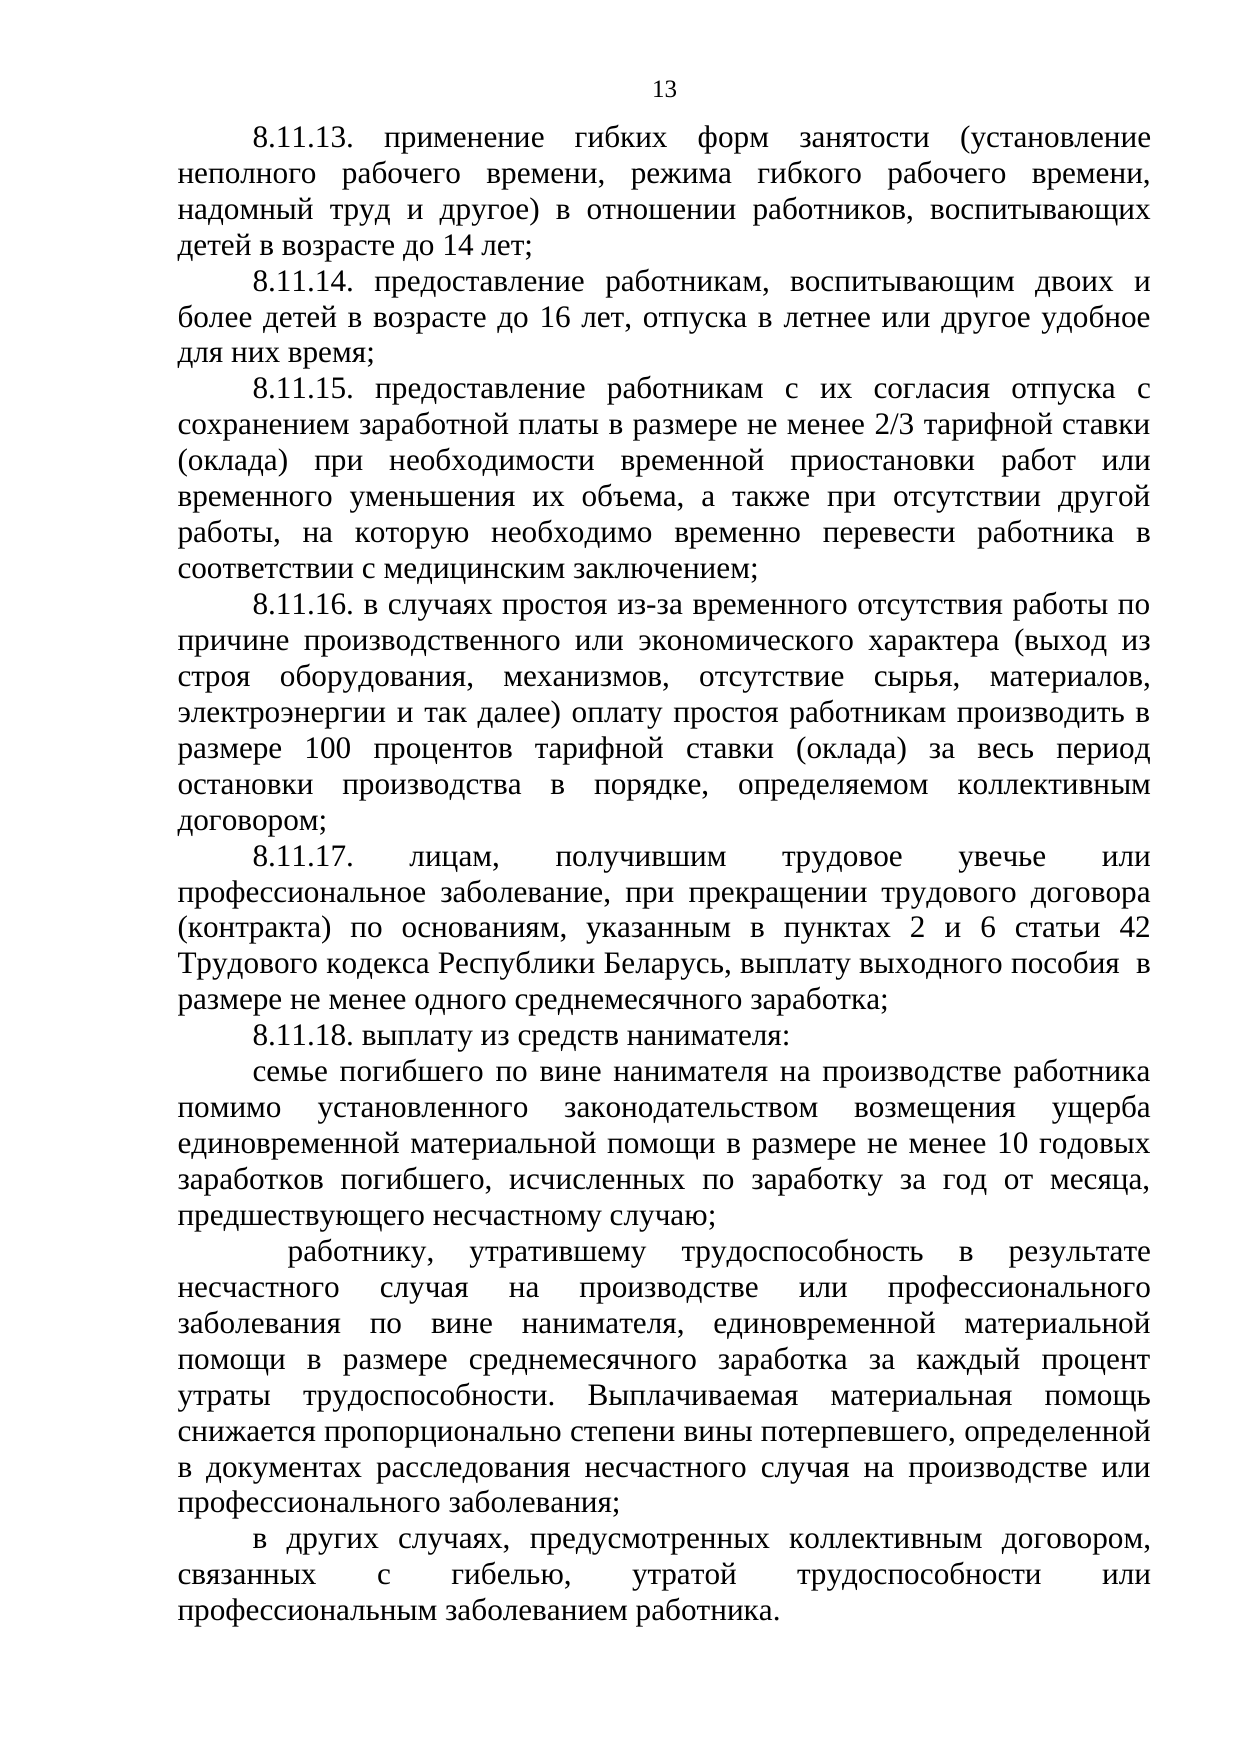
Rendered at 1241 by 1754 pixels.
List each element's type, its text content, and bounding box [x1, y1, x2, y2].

text 8.11.18. выплату из средств нанимателя: [177, 1017, 1152, 1052]
text 8.11.13. применение гибких форм занятости (установление неполного рабочего времени, режима гибкого рабочего времени, надомный труд и другое) в отношении работников, воспитывающих детей в возрасте до 14 лет; [177, 118, 1152, 262]
text 8.11.16. в случаях простоя из-за временного отсутствия работы по причине производственного или экономического характера (выход из строя оборудования, механизмов, отсутствие сырья, материалов, электроэнергии и так далее) оплату простоя работникам производить в размере 100 процентов тарифной ставки (оклада) за весь период остановки производства в порядке, определяемом коллективным договором; [177, 585, 1152, 837]
text 8.11.14. предоставление работникам, воспитывающим двоих и более детей в возрасте до 16 лет, отпуска в летнее или другое удобное для них время; [177, 262, 1152, 370]
text 8.11.15. предоставление работникам с их согласия отпуска с сохранением заработной платы в размере не менее 2/3 тарифной ставки (оклада) при необходимости временной приостановки работ или временного уменьшения их объема, а также при отсутствии другой работы, на которую необходимо временно перевести работника в соответствии с медицинским заключением; [177, 370, 1152, 585]
text 8.11.17. лицам, получившим трудовое увечье или профессиональное заболевание, при прекращении трудового договора (контракта) по основаниям, указанным в пунктах 2 и 6 статьи 42 Трудового кодекса Республики Беларусь, выплату выходного пособия в размере не менее одного среднемесячного заработка; [177, 837, 1152, 1017]
text в других случаях, предусмотренных коллективным договором, связанных с гибелью, утратой трудоспособности или профессиональным заболеванием работника. [177, 1520, 1152, 1627]
text семье погибшего по вине нанимателя на производстве работника помимо установленного законодательством возмещения ущерба единовременной материальной помощи в размере не менее 10 годовых заработков погибшего, исчисленных по заработку за год от месяца, предшествующего несчастному случаю; [177, 1052, 1152, 1232]
text работнику, утратившему трудоспособность в результате несчастного случая на производстве или профессионального заболевания по вине нанимателя, единовременной материальной помощи в размере среднемесячного заработка за каждый процент утраты трудоспособности. Выплачиваемая материальная помощь снижается пропорционально степени вины потерпевшего, определенной в документах расследования несчастного случая на производстве или профессионального заболевания; [177, 1232, 1152, 1520]
